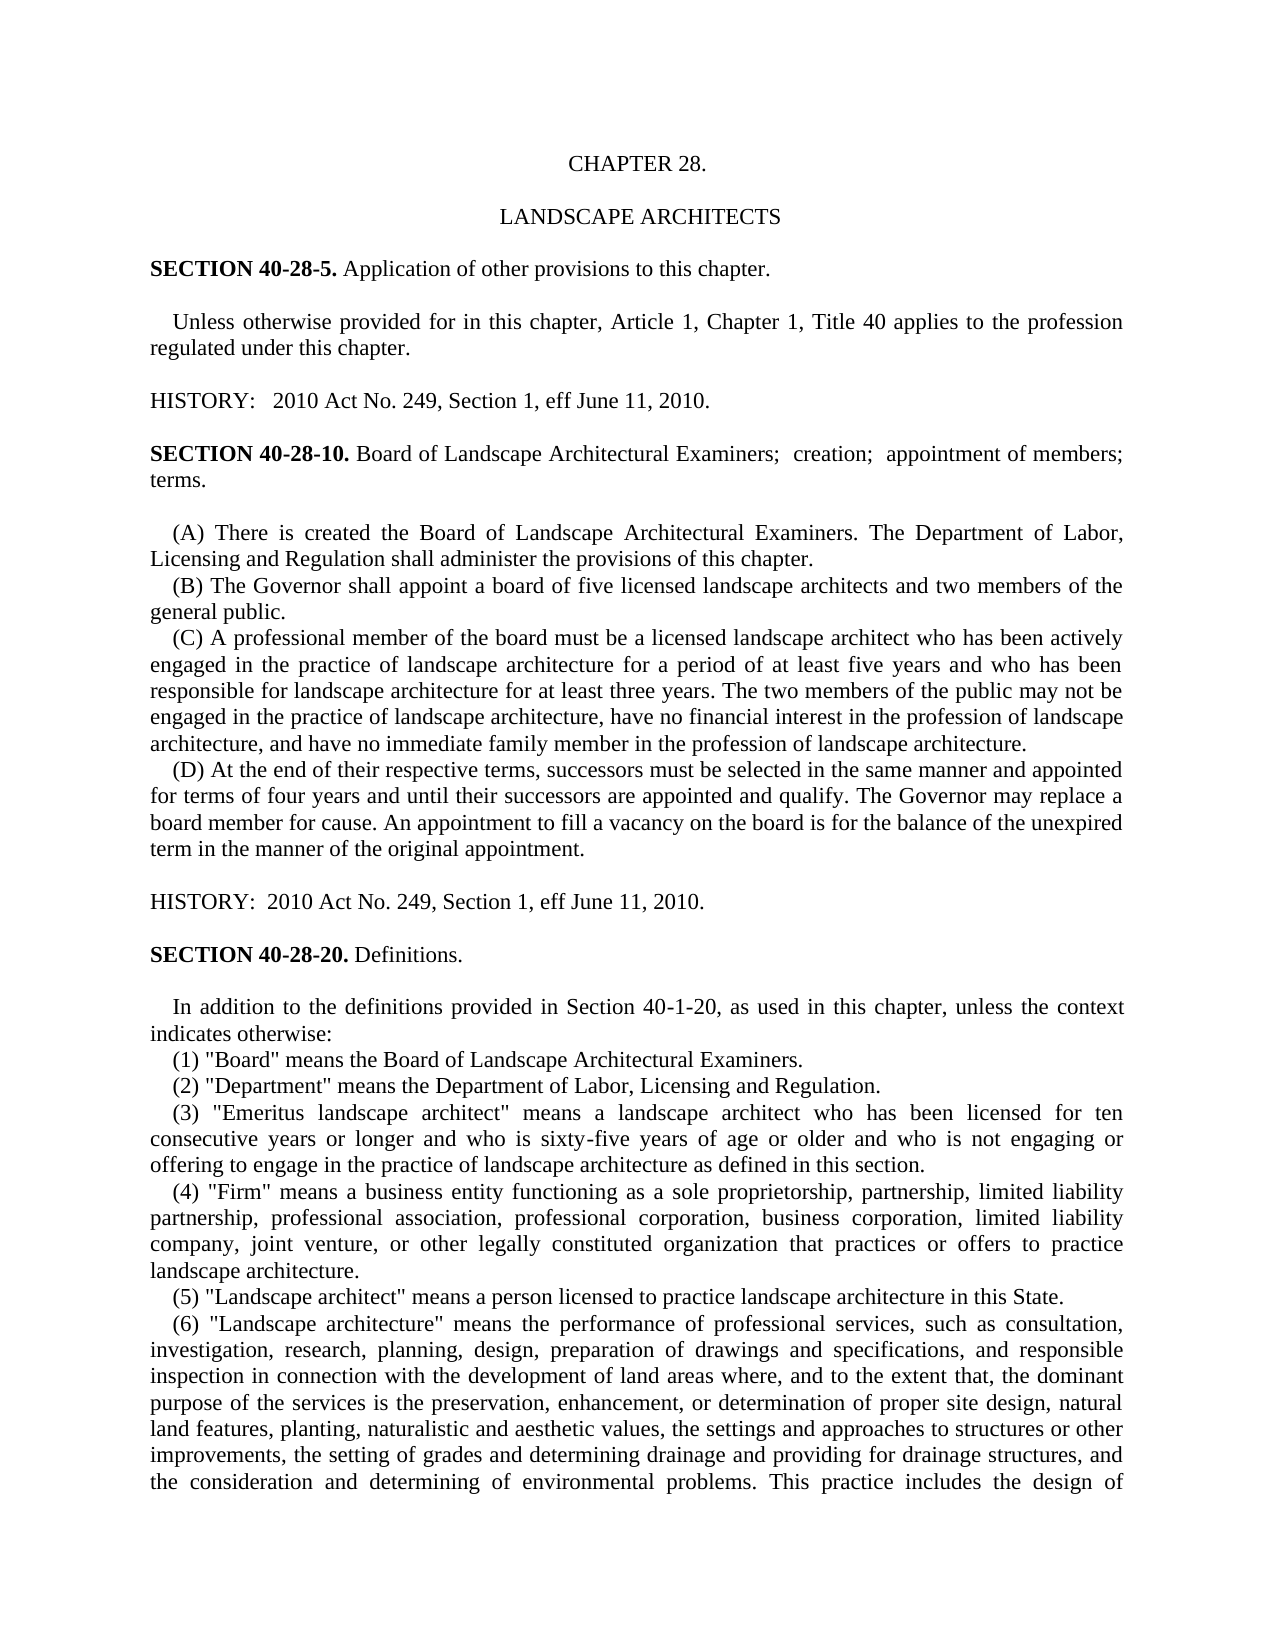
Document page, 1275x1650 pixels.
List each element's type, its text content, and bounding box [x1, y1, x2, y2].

text (A) There is created the Board of Landscape Architectural Examiners. The Department of Labor, Licensing and Regulation shall administer the provisions of this chapter. [150, 519, 1125, 572]
text (B) The Governor shall appoint a board of five licensed landscape architects and two members of the general public. [150, 572, 1125, 624]
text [150, 1309, 1125, 1494]
text CHAPTER 28. [150, 150, 1125, 176]
text (1) "Board" means the Board of Landscape Architectural Examiners. [150, 1046, 1125, 1072]
text In addition to the definitions provided in Section 40-1-20, as used in this chapter, unless the context indicates otherwise: [150, 993, 1125, 1046]
text LANDSCAPE ARCHITECTS [150, 203, 1125, 229]
text (3) "Emeritus landscape architect" means a landscape architect who has been licensed for ten consecutive years or longer and who is sixty-five years of age or older and who is not engaging or offering to engage in the practice of landscape architecture as defined in this section. [150, 1099, 1125, 1178]
text Unless otherwise provided for in this chapter, Article 1, Chapter 1, Title 40 applies to the profession regulated under this chapter. [150, 308, 1125, 361]
text SECTION 40-28-5. Application of other provisions to this chapter. [150, 255, 1125, 282]
text (4) "Firm" means a business entity functioning as a sole proprietorship, partnership, limited liability partnership, professional association, professional corporation, business corporation, limited liability company, joint venture, or other legally constituted organization that practices or offers to practice landscape architecture. [150, 1178, 1125, 1283]
text (5) "Landscape architect" means a person licensed to practice landscape architecture in this State. [150, 1283, 1125, 1309]
text (2) "Department" means the Department of Labor, Licensing and Regulation. [150, 1072, 1125, 1099]
text (C) A professional member of the board must be a licensed landscape architect who has been actively engaged in the practice of landscape architecture for a period of at least five years and who has been responsible for landscape architecture for at least three years. The two members of the public may not be engaged in the practice of landscape architecture, have no financial interest in the profession of landscape architecture, and have no immediate family member in the profession of landscape architecture. [150, 624, 1125, 756]
text HISTORY: 2010 Act No. 249, Section 1, eff June 11, 2010. [150, 888, 1125, 914]
text (D) At the end of their respective terms, successors must be selected in the same manner and appointed for terms of four years and until their successors are appointed and qualify. The Governor may replace a board member for cause. An appointment to fill a vacancy on the board is for the balance of the unexpired term in the manner of the original appointment. [150, 756, 1125, 862]
text SECTION 40-28-20. Definitions. [150, 941, 1125, 967]
text SECTION 40-28-10. Board of Landscape Architectural Examiners; creation; appointment of members; terms. [150, 440, 1125, 493]
text HISTORY: 2010 Act No. 249, Section 1, eff June 11, 2010. [150, 387, 1125, 413]
